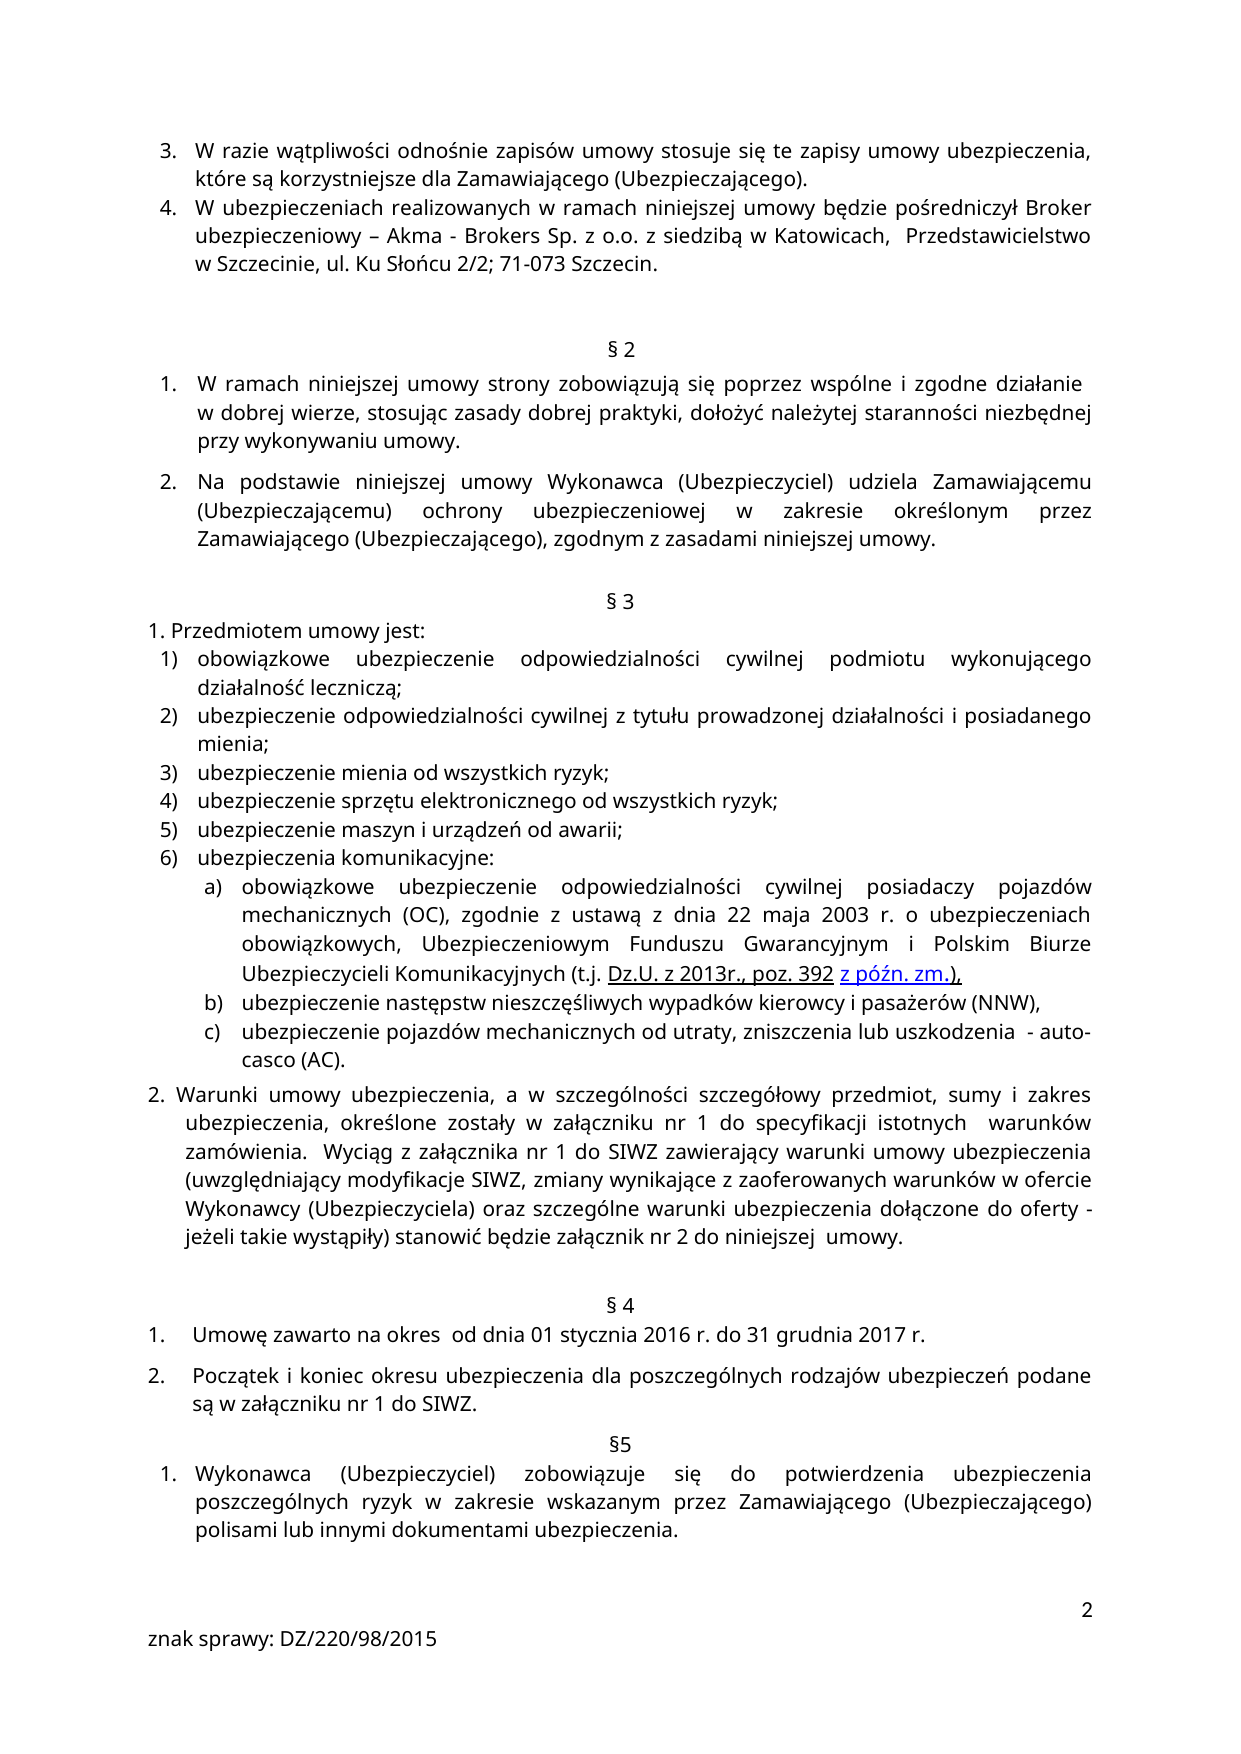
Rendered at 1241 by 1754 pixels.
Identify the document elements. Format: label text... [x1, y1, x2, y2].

list Początek i koniec okresu ubezpieczenia dla poszczególnych rodzajów ubezpieczeń podane są w załączniku nr 1 do SIWZ. [148, 1361, 1092, 1418]
list Na podstawie niniejszej umowy Wykonawca (Ubezpieczyciel) udziela Zamawiającemu (Ubezpieczającemu) ochrony ubezpieczeniowej w zakresie określonym przez Zamawiającego (Ubezpieczającego), zgodnym z zasadami niniejszej umowy. [159, 467, 1092, 553]
text § 3 [148, 587, 1092, 616]
list ubezpieczenie sprzętu elektronicznego od wszystkich ryzyk; [159, 786, 1092, 815]
list ubezpieczenie odpowiedzialności cywilnej z tytułu prowadzonej działalności i posiadanego mienia; [159, 701, 1092, 758]
list Umowę zawarto na okres od dnia 01 stycznia 2016 r. do 31 grudnia 2017 r. [148, 1320, 1092, 1348]
text §5 [148, 1430, 1092, 1459]
list W ramach niniejszej umowy strony zobowiązują się poprzez wspólne i zgodne działanie w dobrej wierze, stosując zasady dobrej praktyki, dołożyć należytej staranności niezbędnej przy wykonywaniu umowy. [159, 369, 1092, 455]
list obowiązkowe ubezpieczenie odpowiedzialności cywilnej posiadaczy pojazdów mechanicznych (OC), zgodnie z ustawą z dnia 22 maja 2003 r. o ubezpieczeniach obowiązkowych, Ubezpieczeniowym Funduszu Gwarancyjnym i Polskim Biurze Ubezpieczycieli Komunikacyjnych (t.j. Dz.U. z 2013r., poz. 392 z późn. zm.), [204, 872, 1092, 988]
list ubezpieczenie pojazdów mechanicznych od utraty, zniszczenia lub uszkodzenia - auto-casco (AC). [204, 1017, 1092, 1074]
list ubezpieczenie następstw nieszczęśliwych wypadków kierowcy i pasażerów (NNW), [204, 988, 1092, 1017]
text 2. Warunki umowy ubezpieczenia, a w szczególności szczegółowy przedmiot, sumy i zakres ubezpieczenia, określone zostały w załączniku nr 1 do specyfikacji istotnych warunków zamówienia. Wyciąg z załącznika nr 1 do SIWZ zawierający warunki umowy ubezpieczenia (uwzględniający modyfikacje SIWZ, zmiany wynikające z zaoferowanych warunków w ofercie Wykonawcy (Ubezpieczyciela) oraz szczególne warunki ubezpieczenia dołączone do oferty - jeżeli takie wystąpiły) stanowić będzie załącznik nr 2 do niniejszej umowy. [148, 1080, 1092, 1251]
text 1. Przedmiotem umowy jest: [148, 616, 1092, 644]
list ubezpieczenie mienia od wszystkich ryzyk; [159, 758, 1092, 786]
list ubezpieczenia komunikacyjne: [159, 843, 1092, 872]
list W ubezpieczeniach realizowanych w ramach niniejszej umowy będzie pośredniczył Broker ubezpieczeniowy – Akma - Brokers Sp. z o.o. z siedzibą w Katowicach, Przedstawicielstwo w Szczecinie, ul. Ku Słońcu 2/2; 71-073 Szczecin. [159, 193, 1092, 278]
text § 2 [150, 335, 1092, 363]
text § 4 [148, 1291, 1092, 1320]
list Wykonawca (Ubezpieczyciel) zobowiązuje się do potwierdzenia ubezpieczenia poszczególnych ryzyk w zakresie wskazanym przez Zamawiającego (Ubezpieczającego) polisami lub innymi dokumentami ubezpieczenia. [159, 1459, 1092, 1544]
list obowiązkowe ubezpieczenie odpowiedzialności cywilnej podmiotu wykonującego działalność leczniczą; [159, 644, 1092, 701]
list ubezpieczenie maszyn i urządzeń od awarii; [159, 815, 1092, 843]
list W razie wątpliwości odnośnie zapisów umowy stosuje się te zapisy umowy ubezpieczenia, które są korzystniejsze dla Zamawiającego (Ubezpieczającego). [159, 136, 1092, 193]
